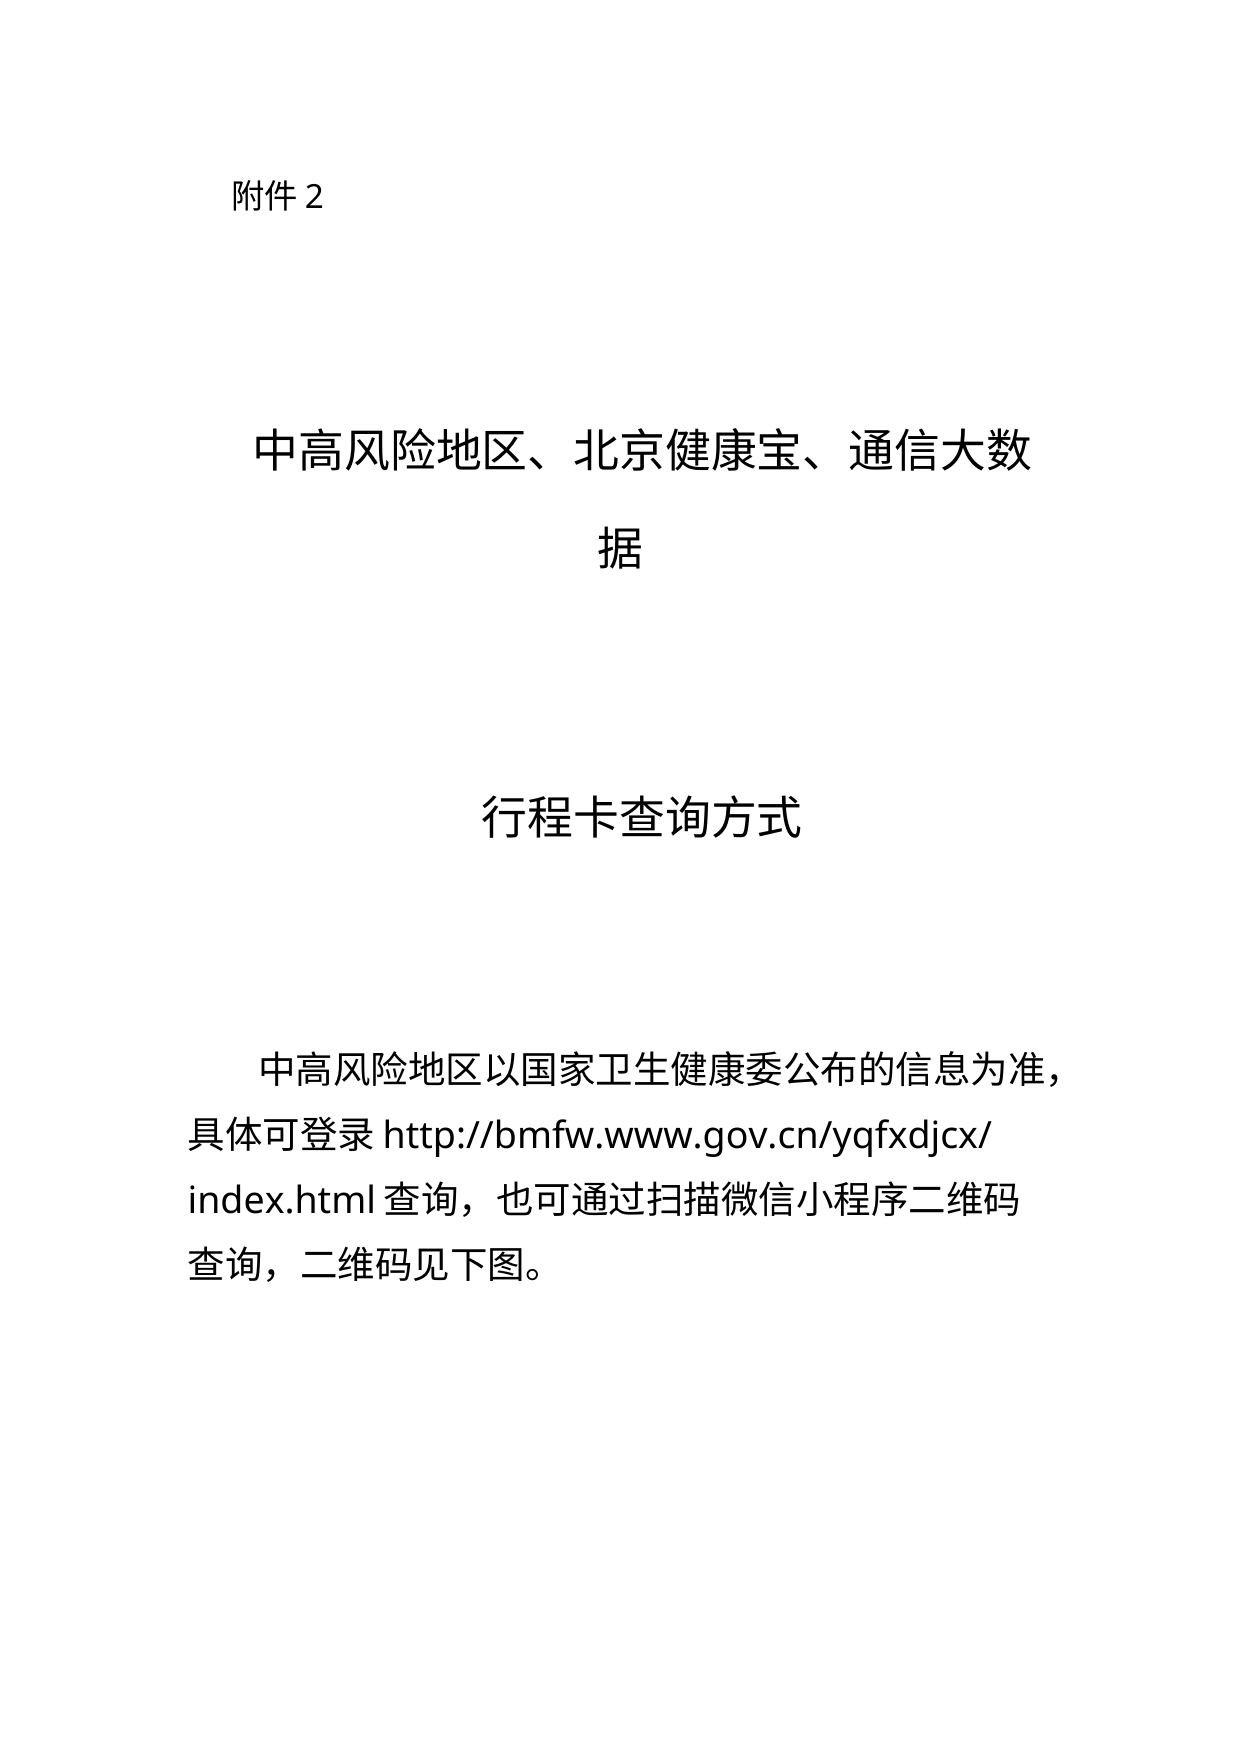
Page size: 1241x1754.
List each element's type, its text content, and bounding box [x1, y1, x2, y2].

text 中高风险地区以国家卫生健康委公布的信息为准，具体可登录http://bmfw.www.gov.cn/yqfxdjcx/index.html查询，也可通过扫描微信小程序二维码查询，二维码见下图。 [187, 1035, 1053, 1295]
text 行程卡查询方式 [187, 766, 1053, 863]
text 中高风险地区、北京健康宝、通信大数据 [187, 399, 1053, 594]
text 附件2 [187, 162, 1053, 227]
